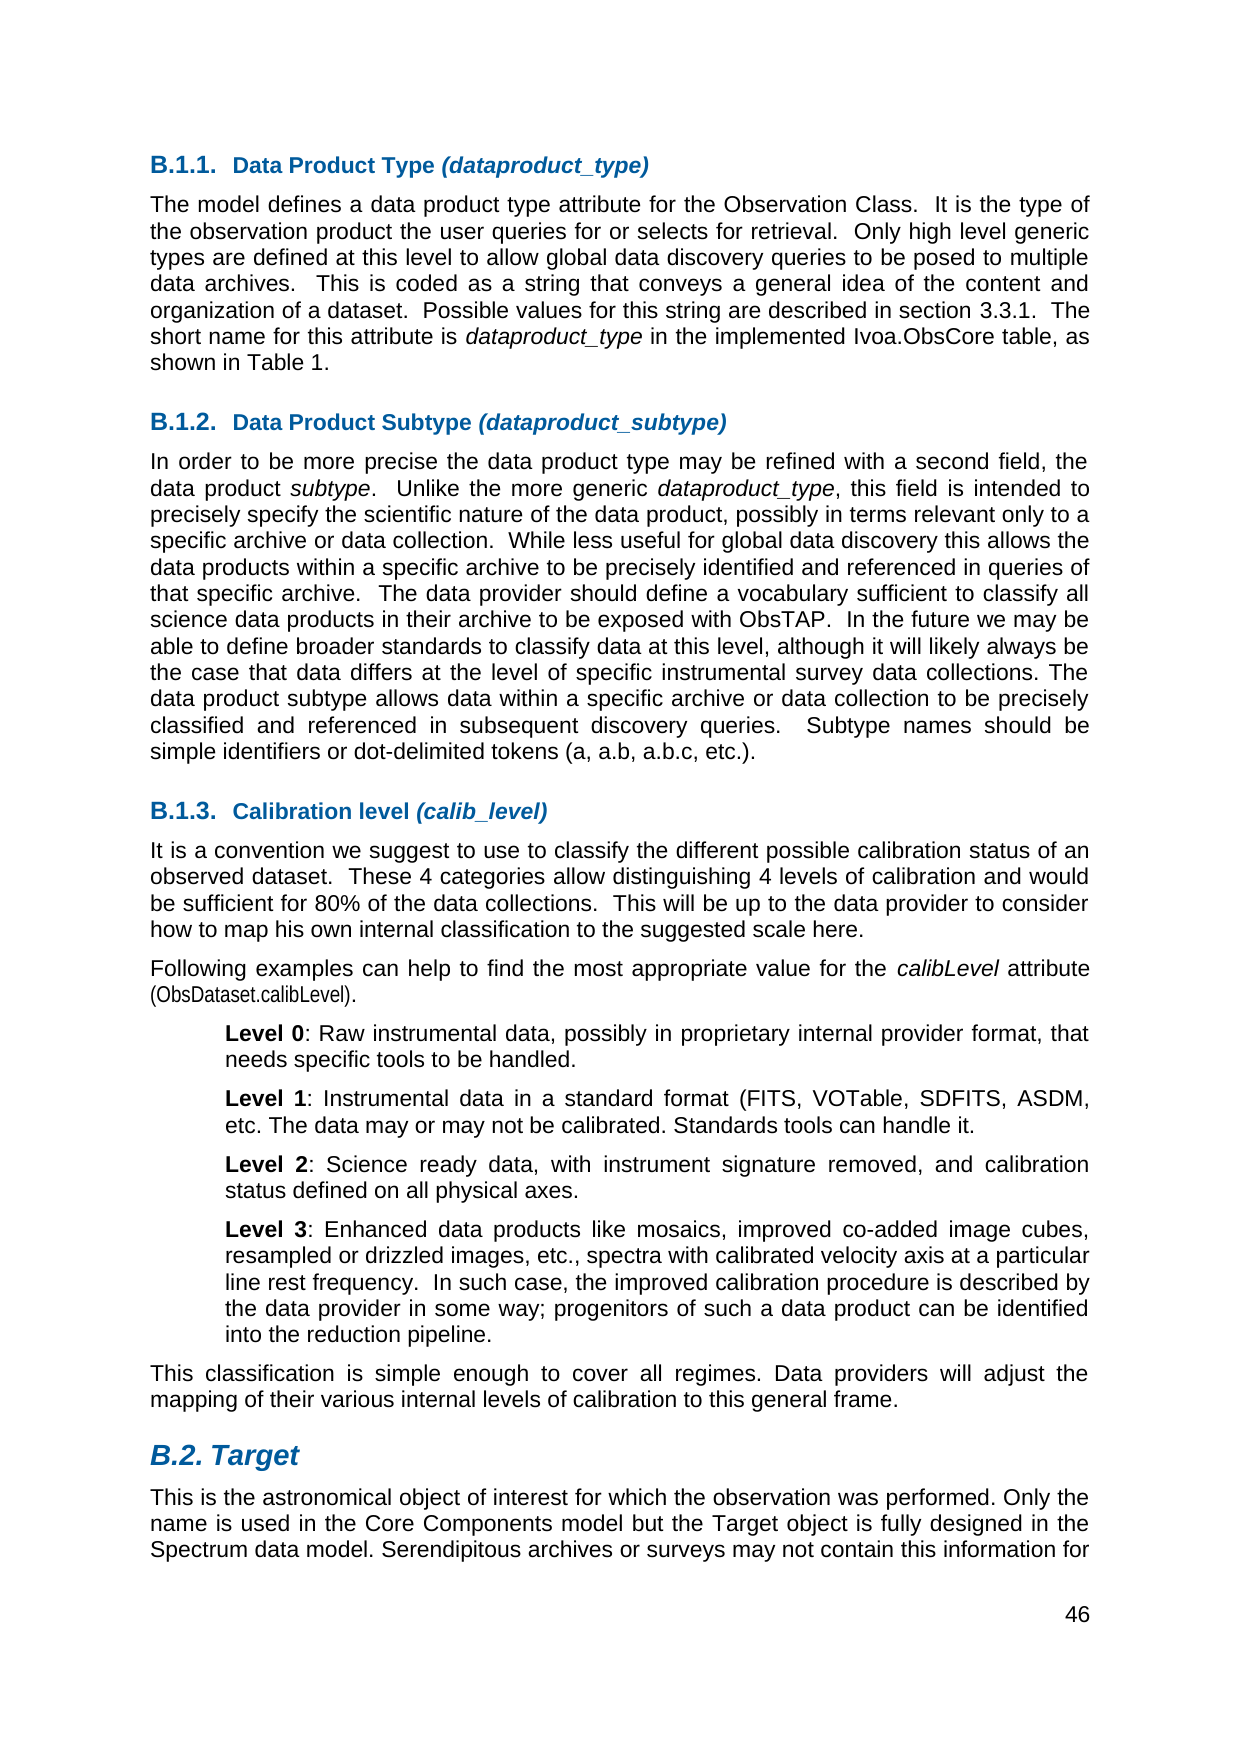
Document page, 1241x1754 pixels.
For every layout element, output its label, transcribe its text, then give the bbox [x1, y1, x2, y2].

text Level 1: Instrumental data in a standard format (FITS, VOTable, SDFITS, ASDM, etc. The data may or may not be calibrated. Standards tools can handle it. [225, 1085, 1090, 1138]
text It is a convention we suggest to use to classify the different possible calibration status of an observed dataset. These 4 categories allow distinguishing 4 levels of calibration and would be sufficient for 80% of the data collections. This will be up to the data provider to consider how to map his own internal classification to the suggested scale here. [150, 837, 1090, 942]
subtitle Data Product Type (dataproduct_type) [150, 150, 1090, 179]
text Level 0: Raw instrumental data, possibly in proprietary internal provider format, that needs specific tools to be handled. [225, 1020, 1090, 1073]
subtitle Target [150, 1438, 1090, 1471]
text This classification is simple enough to cover all regimes. Data providers will adjust the mapping of their various internal levels of calibration to this general frame. [150, 1360, 1090, 1413]
text Level 2: Science ready data, with instrument signature removed, and calibration status defined on all physical axes. [225, 1151, 1090, 1203]
text Level 3: Enhanced data products like mosaics, improved co-added image cubes, resampled or drizzled images, etc., spectra with calibrated velocity axis at a particular line rest frequency. In such case, the improved calibration procedure is described by the data provider in some way; progenitors of such a data product can be identified into the reduction pipeline. [225, 1216, 1090, 1347]
subtitle Calibration level (calib_level) [150, 796, 1090, 824]
text In order to be more precise the data product type may be refined with a second field, the data product subtype. Unlike the more generic dataproduct_type, this field is intended to precisely specify the scientific nature of the data product, possibly in terms relevant only to a specific archive or data collection. While less useful for global data discovery this allows the data products within a specific archive to be precisely identified and referenced in queries of that specific archive. The data provider should define a vocabulary sufficient to classify all science data products in their archive to be exposed with ObsTAP. In the future we may be able to define broader standards to classify data at this level, although it will likely always be the case that data differs at the level of specific instrumental survey data collections. The data product subtype allows data within a specific archive or data collection to be precisely classified and referenced in subsequent discovery queries. Subtype names should be simple identifiers or dot-delimited tokens (a, a.b, a.b.c, etc.). [150, 448, 1090, 764]
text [150, 1484, 1090, 1563]
subtitle Data Product Subtype (dataproduct_subtype) [150, 407, 1090, 436]
text Following examples can help to find the most appropriate value for the calibLevel attribute (ObsDataset.calibLevel). [150, 955, 1090, 1008]
